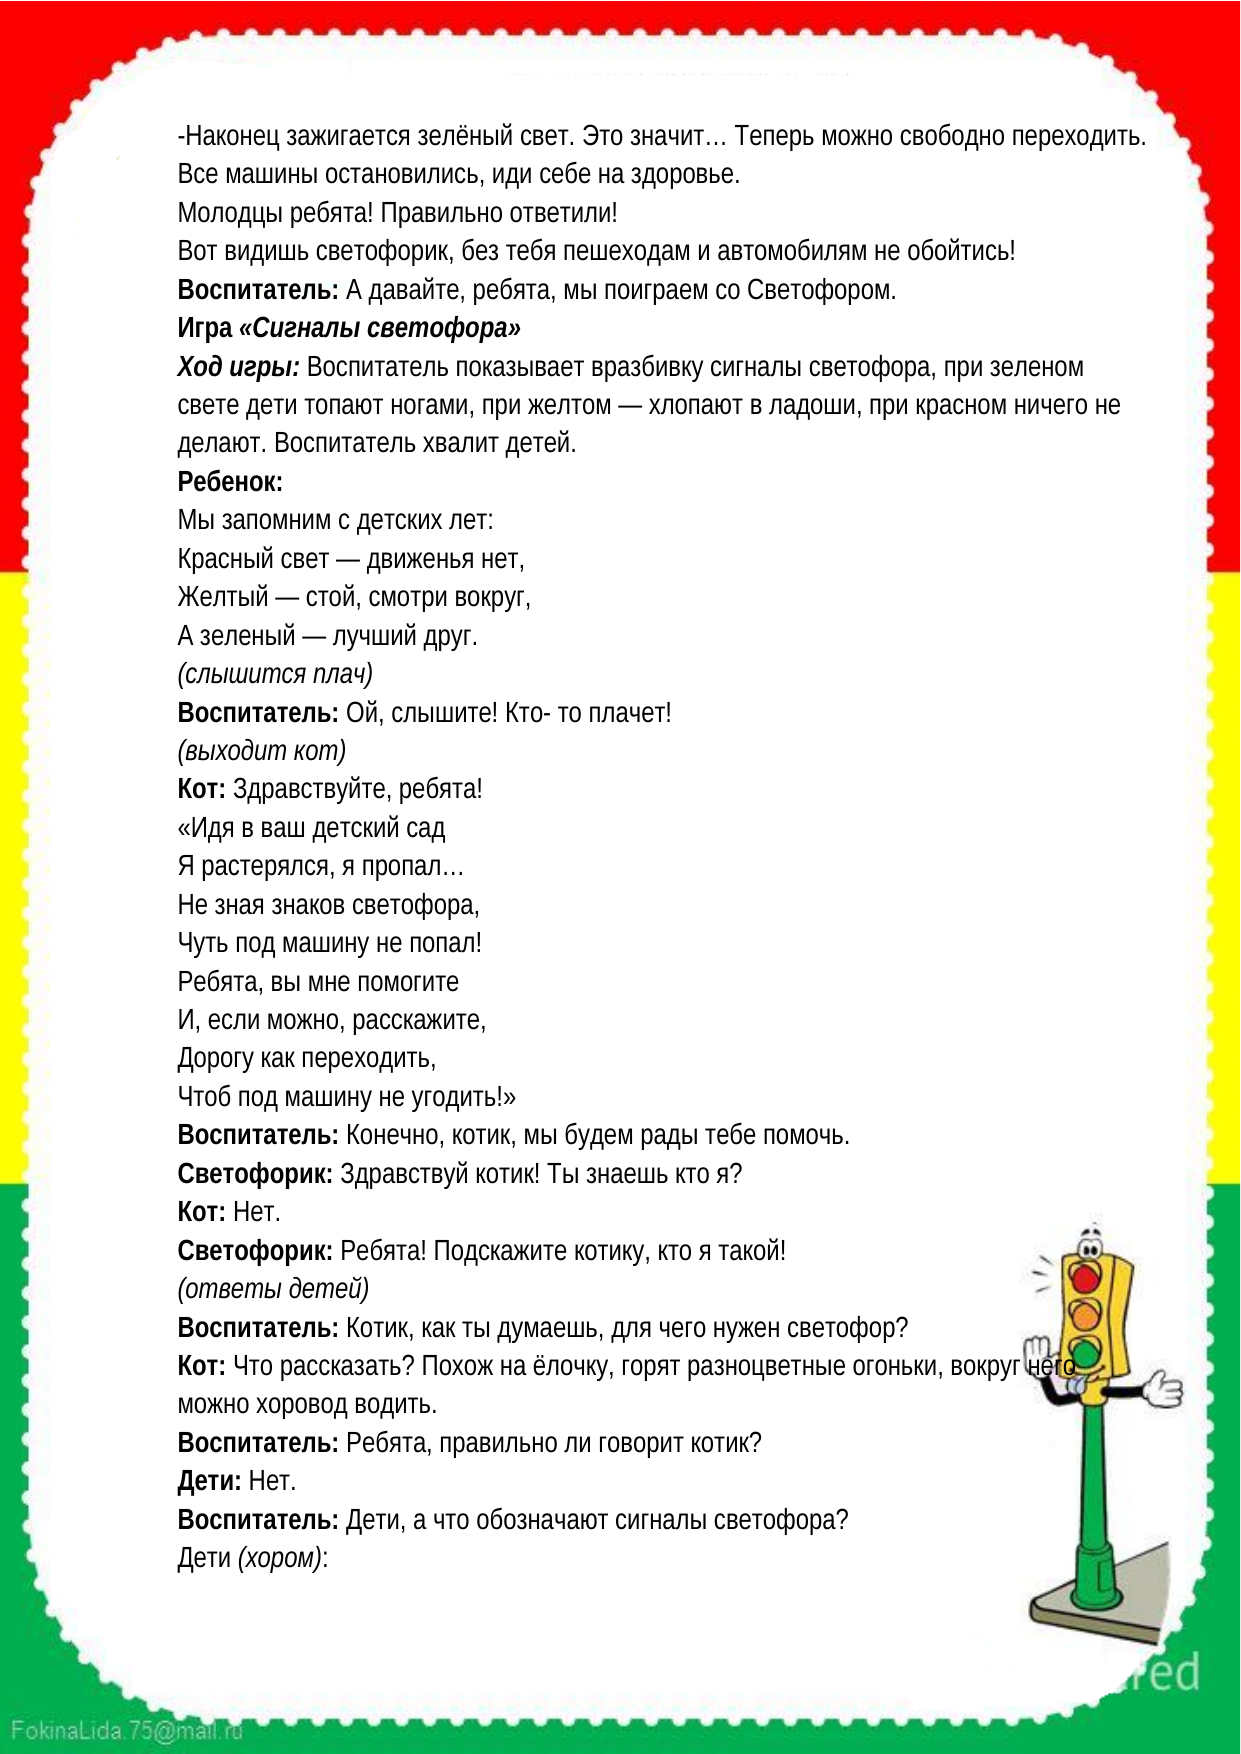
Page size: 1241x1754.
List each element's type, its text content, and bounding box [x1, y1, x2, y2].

text Ребенок: [177, 464, 1152, 497]
text Воспитатель: Конечно, котик, мы будем рады тебе помочь. [177, 1117, 1152, 1151]
text Молодцы ребята! Правильно ответили! [177, 195, 1152, 228]
text Мы запомним с детских лет: Красный свет — движенья нет, Желтый — стой, смотри вокруг, А зеленый — лучший друг. [177, 502, 1152, 651]
text (ответы детей) [177, 1271, 1152, 1305]
text Вот видишь светофорик, без тебя пешеходам и автомобилям не обойтись! [177, 233, 1152, 267]
text (слышится плач) [177, 656, 1152, 690]
text Воспитатель: Ребята, правильно ли говорит котик? [177, 1425, 1152, 1458]
text Воспитатель: Котик, как ты думаешь, для чего нужен светофор? [177, 1310, 1152, 1343]
text -Наконец зажигается зелёный свет. Это значит… Теперь можно свободно переходить. Все машины остановились, иди себе на здоровье. [177, 118, 1152, 190]
text Дети (хором): [177, 1540, 1152, 1574]
text Светофорик: Ребята! Подскажите котику, кто я такой! [177, 1233, 1152, 1266]
text Игра «Сигналы светофора» [177, 310, 1152, 344]
text Воспитатель: Дети, а что обозначают сигналы светофора? [177, 1502, 1152, 1535]
text Воспитатель: А давайте, ребята, мы поиграем со Светофором. [177, 272, 1152, 305]
text Кот: Нет. [177, 1194, 1152, 1228]
text Дети: Нет. [177, 1463, 1152, 1497]
text Ход игры: Воспитатель показывает вразбивку сигналы светофора, при зеленом свете дети топают ногами, при желтом — хлопают в ладоши, при красном ничего не делают. Воспитатель хвалит детей. [177, 349, 1152, 459]
text Ребята, вы мне помогите И, если можно, расскажите, Дорогу как переходить, Чтоб под машину не угодить!» [177, 964, 1152, 1112]
text Воспитатель: Ой, слышите! Кто- то плачет! [177, 695, 1152, 728]
text Кот: Здравствуйте, ребята! [177, 772, 1152, 805]
picture [0, 1, 1241, 1754]
text (выходит кот) [177, 733, 1152, 767]
text «Идя в ваш детский сад Я растерялся, я пропал… Не зная знаков светофора, Чуть под машину не попал! [177, 810, 1152, 959]
text Кот: Что рассказать? Похож на ёлочку, горят разноцветные огоньки, вокруг него можно хоровод водить. [177, 1348, 1152, 1420]
text Светофорик: Здравствуй котик! Ты знаешь кто я? [177, 1156, 1152, 1189]
